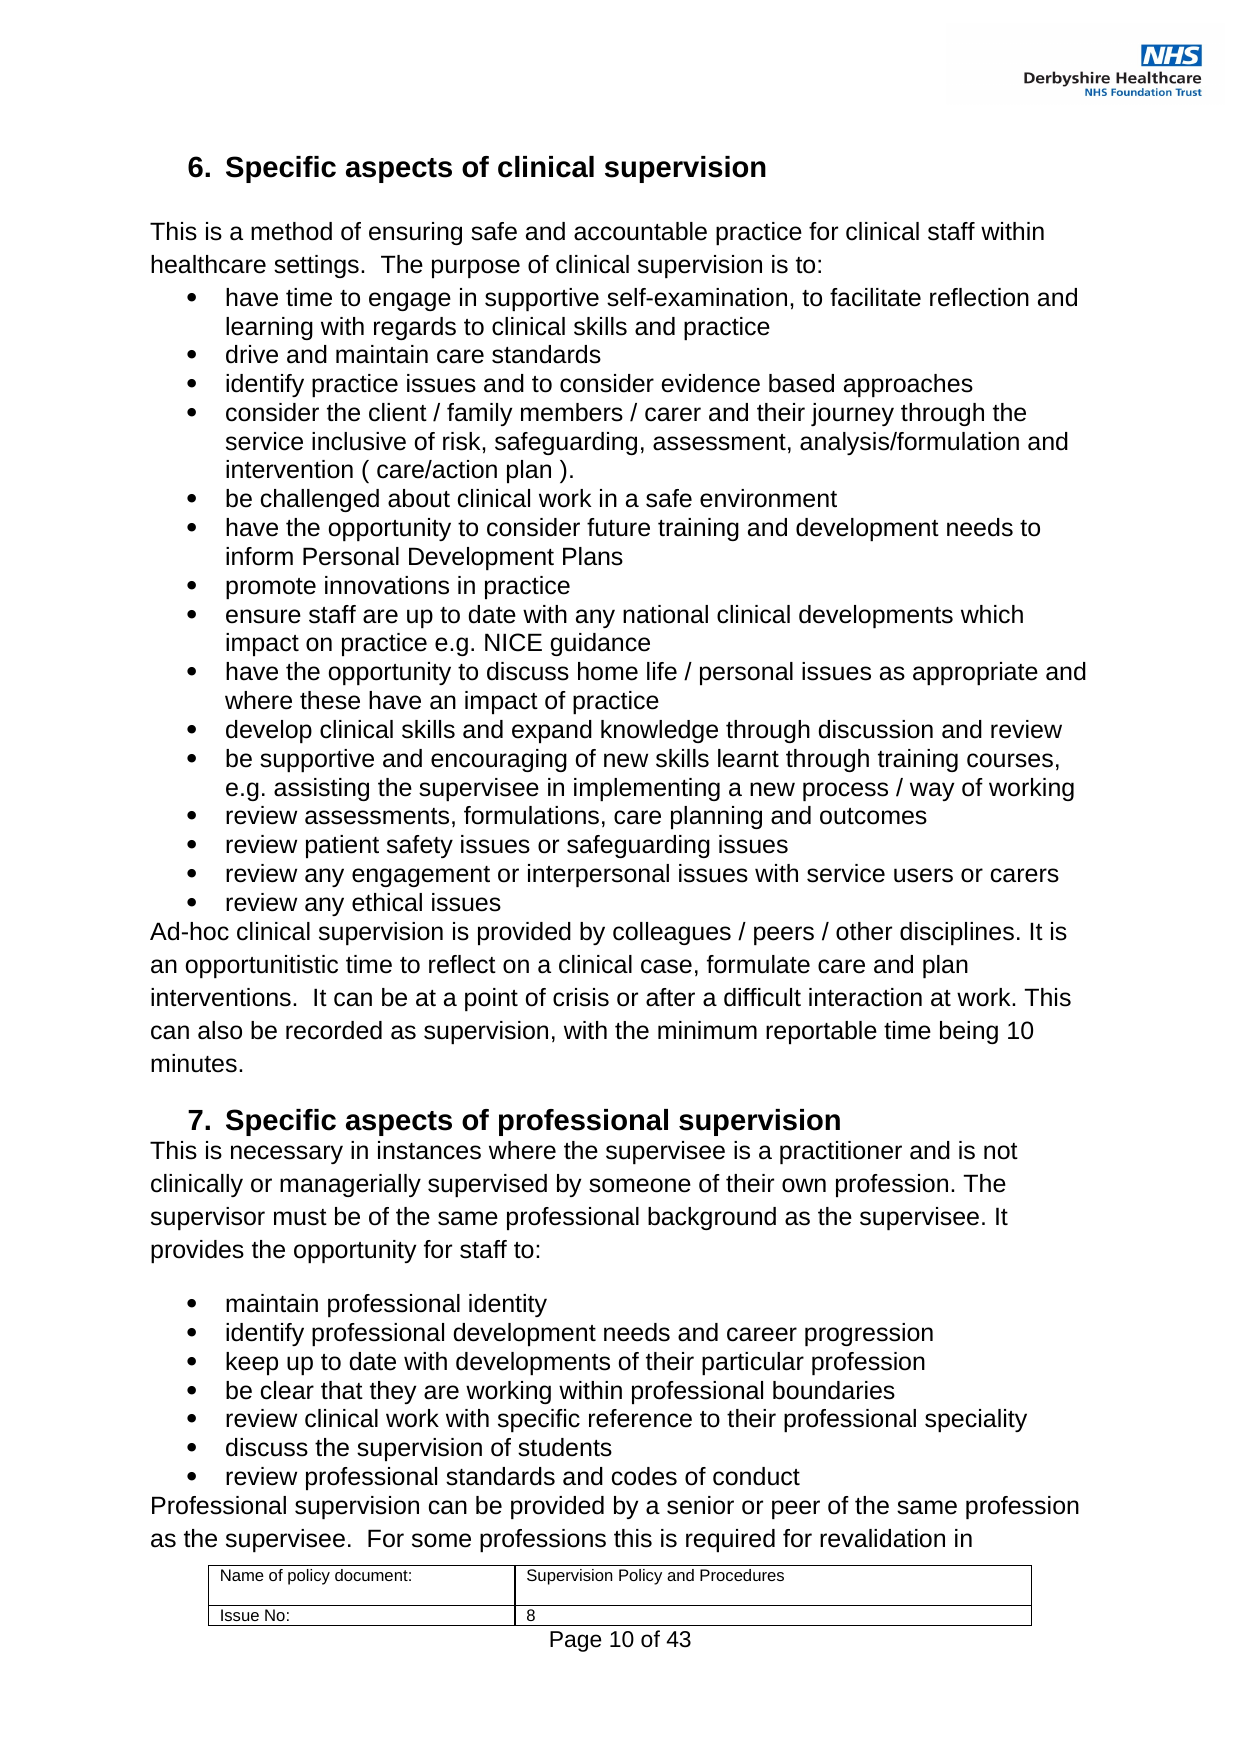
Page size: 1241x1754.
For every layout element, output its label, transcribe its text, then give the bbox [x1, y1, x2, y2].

list review any ethical issues [187, 888, 1090, 917]
list maintain professional identity [187, 1289, 1090, 1318]
list review patient safety issues or safeguarding issues [187, 830, 1090, 859]
list develop clinical skills and expand knowledge through discussion and review [187, 715, 1090, 744]
text This is a method of ensuring safe and accountable practice for clinical staff within healthcare settings. The purpose of clinical supervision is to: [150, 217, 1090, 278]
list drive and maintain care standards [187, 340, 1090, 369]
list discuss the supervision of students [187, 1433, 1090, 1462]
list have the opportunity to discuss home life / personal issues as appropriate and where these have an impact of practice [187, 657, 1090, 715]
list be supportive and encouraging of new skills learnt through training courses, e.g. assisting the supervisee in implementing a new process / way of working [187, 744, 1090, 801]
subtitle Specific aspects of clinical supervision [187, 150, 1090, 183]
subtitle Specific aspects of professional supervision [187, 1103, 1090, 1136]
list consider the client / family members / carer and their journey through the service inclusive of risk, safeguarding, assessment, analysis/formulation and intervention ( care/action plan ). [187, 398, 1090, 484]
list ensure staff are up to date with any national clinical developments which impact on practice e.g. NICE guidance [187, 599, 1090, 657]
list review clinical work with specific reference to their professional speciality [187, 1404, 1090, 1433]
list review professional standards and codes of conduct [187, 1462, 1090, 1491]
list identify professional development needs and career progression [187, 1318, 1090, 1347]
list keep up to date with developments of their particular profession [187, 1347, 1090, 1376]
list review any engagement or interpersonal issues with service users or carers [187, 859, 1090, 888]
list be clear that they are working within professional boundaries [187, 1376, 1090, 1404]
list identify practice issues and to consider evidence based approaches [187, 369, 1090, 398]
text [150, 1491, 1090, 1553]
list have time to engage in supportive self-examination, to facilitate reflection and learning with regards to clinical skills and practice [187, 283, 1090, 340]
picture [946, 23, 1226, 105]
text Ad-hoc clinical supervision is provided by colleagues / peers / other disciplines. It is an opportunitistic time to reflect on a clinical case, formulate care and plan interventions. It can be at a point of crisis or after a difficult interaction at work. This can also be recorded as supervision, with the minimum reportable time being 10 minutes. [150, 917, 1090, 1077]
list review assessments, formulations, care planning and outcomes [187, 801, 1090, 830]
list have the opportunity to consider future training and development needs to inform Personal Development Plans [187, 513, 1090, 571]
list promote innovations in practice [187, 571, 1090, 599]
text This is necessary in instances where the supervisee is a practitioner and is not clinically or managerially supervised by someone of their own profession. The supervisor must be of the same professional background as the supervisee. It provides the opportunity for staff to: [150, 1136, 1090, 1264]
list be challenged about clinical work in a safe environment [187, 484, 1090, 513]
